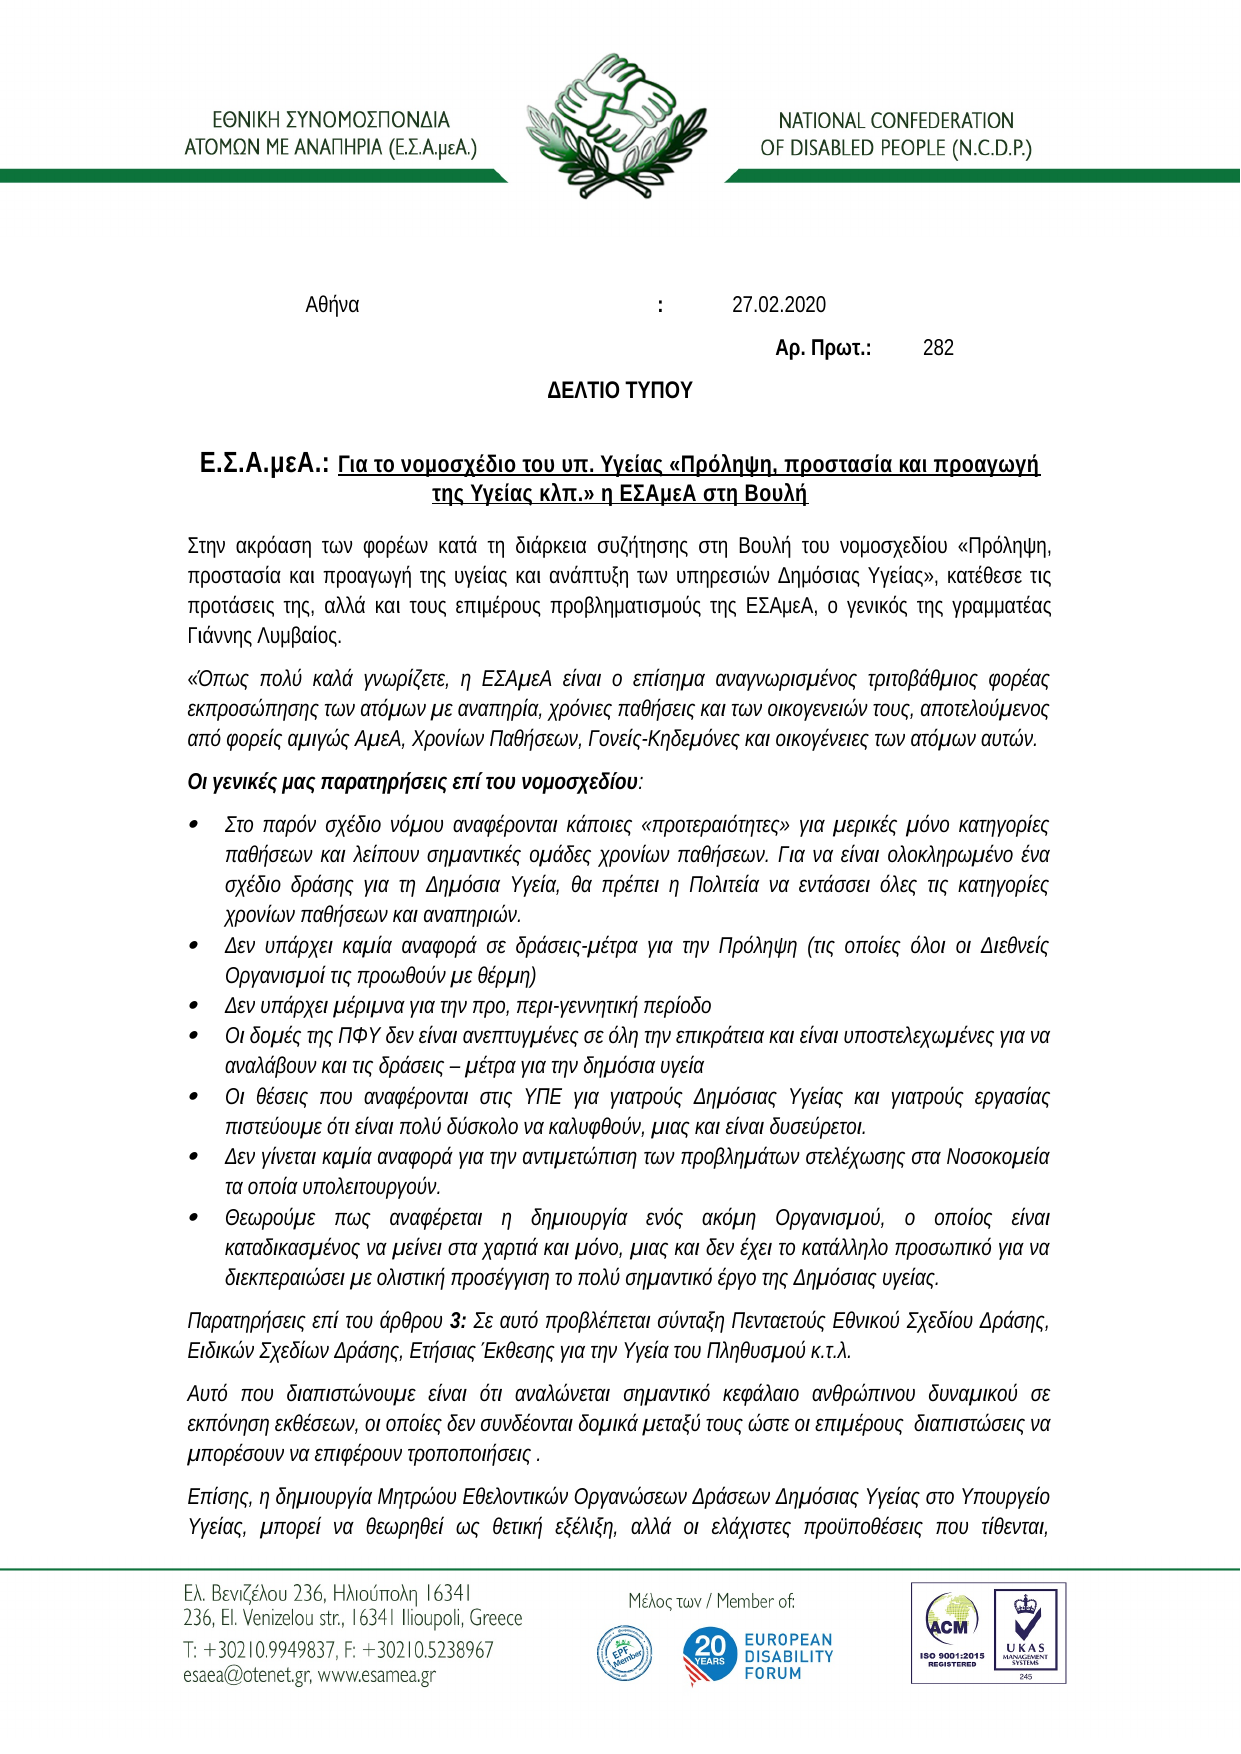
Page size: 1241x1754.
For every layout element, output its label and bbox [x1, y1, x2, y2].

picture [0, 1556, 1240, 1738]
picture [0, 0, 1240, 237]
